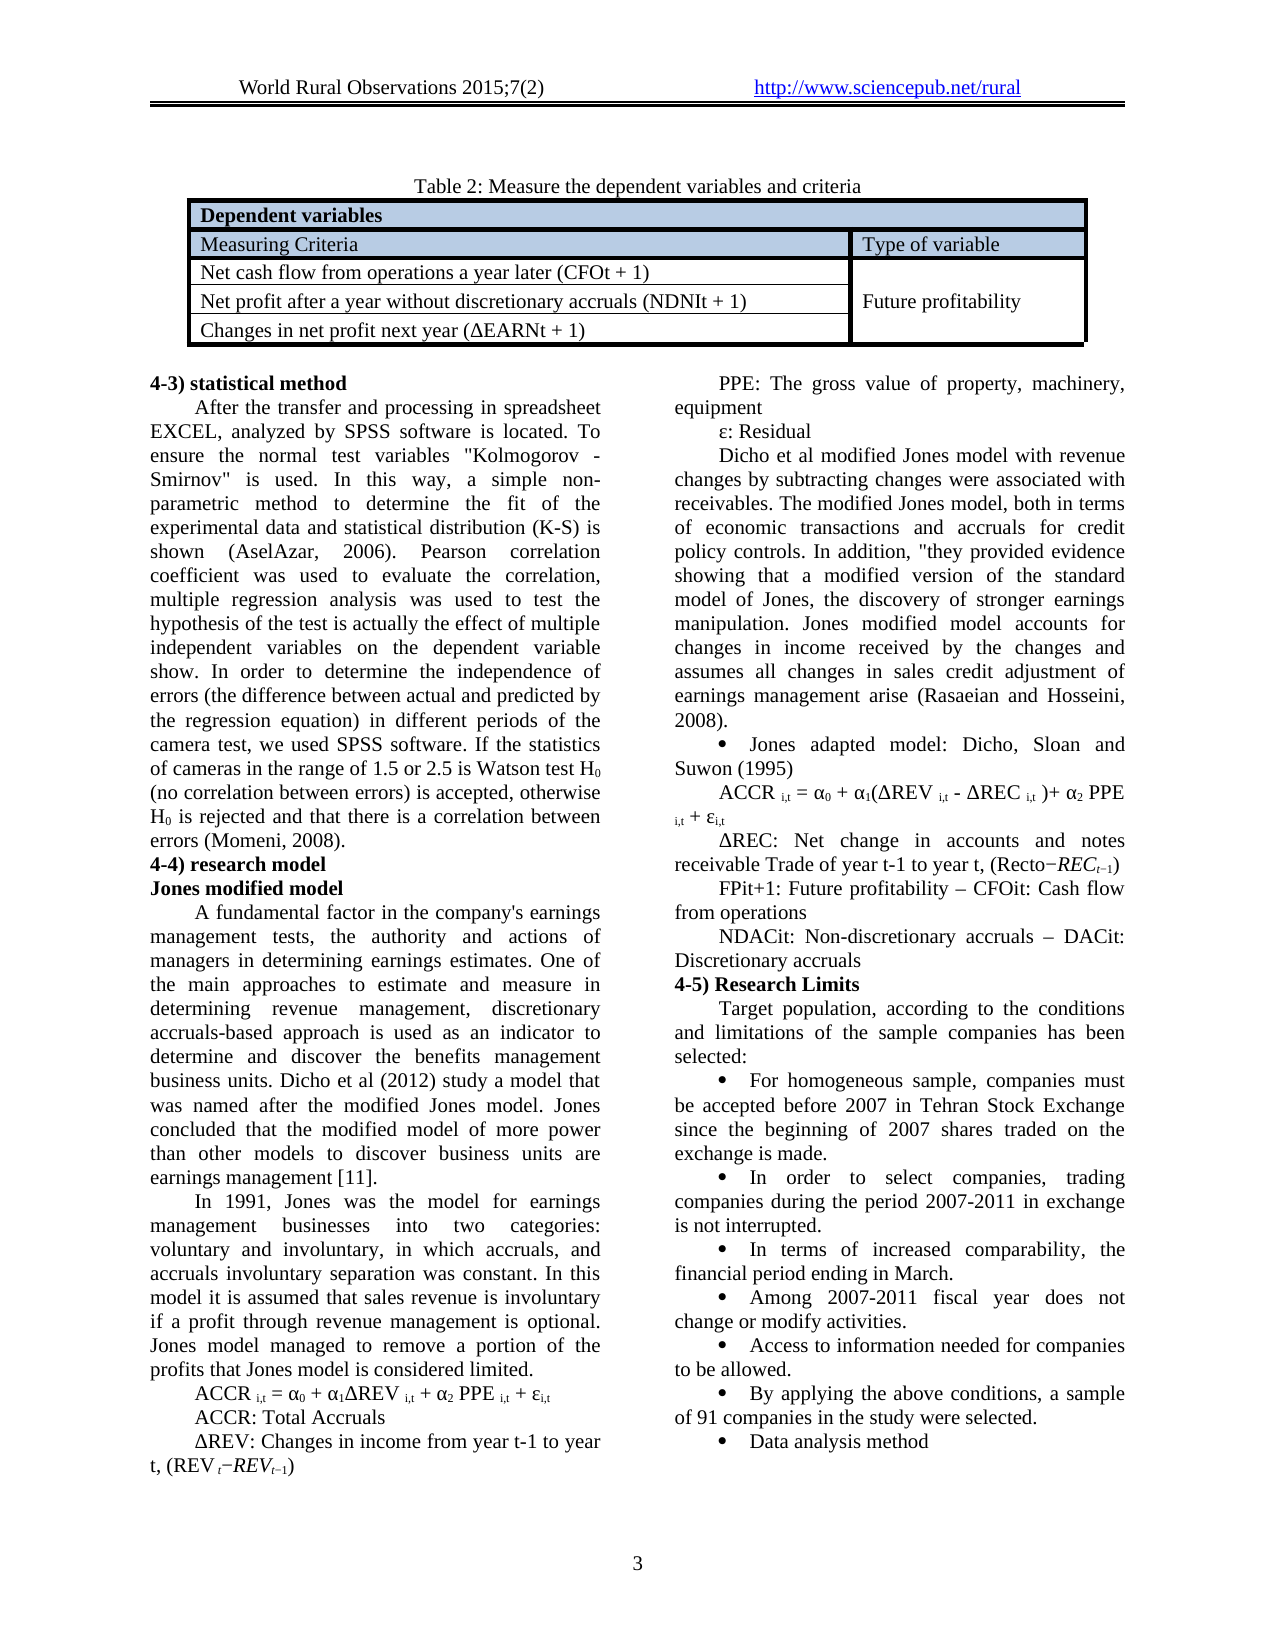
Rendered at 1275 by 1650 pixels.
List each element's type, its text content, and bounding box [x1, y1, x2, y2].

text ACCR: Total Accruals [150, 1405, 601, 1429]
table_header Dependent variables [191, 203, 1084, 227]
text 4-3) statistical method [150, 371, 601, 395]
table_cell Future profitability [853, 260, 1084, 342]
list Jones adapted model: Dicho, Sloan and Suwon (1995) [674, 732, 1125, 780]
table_cell Changes in net profit next year (ΔEARNt + 1) [191, 314, 848, 342]
table_cell Measuring Criteria [191, 232, 848, 256]
text PPE: The gross value of property, machinery, equipment [674, 371, 1125, 419]
list Among 2007-2011 fiscal year does not change or modify activities. [674, 1285, 1125, 1333]
text NDACit: Non-discretionary accruals – DACit: Discretionary accruals [674, 924, 1125, 972]
text Target population, according to the conditions and limitations of the sample companies has been selected: [674, 996, 1125, 1068]
text ΔREC: Net change in accounts and notes receivable Trade of year t-1 to year t, (Recto−RECt−1) [674, 828, 1125, 876]
text 4-5) Research Limits [674, 972, 1125, 996]
list Data analysis method [674, 1429, 1125, 1453]
text A fundamental factor in the company's earnings management tests, the authority and actions of managers in determining earnings estimates. One of the main approaches to estimate and measure in determining revenue management, discretionary accruals-based approach is used as an indicator to determine and discover the benefits management business units. Dicho et al (2012) study a model that was named after the modified Jones model. Jones concluded that the modified model of more power than other models to discover business units are earnings management [11]. [150, 900, 601, 1189]
list In order to select companies, trading companies during the period 2007-2011 in exchange is not interrupted. [674, 1165, 1125, 1237]
table_cell Type of variable [853, 232, 1084, 256]
list By applying the above conditions, a sample of 91 companies in the study were selected. [674, 1381, 1125, 1429]
text After the transfer and processing in spreadsheet EXCEL, analyzed by SPSS software is located. To ensure the normal test variables "Kolmogorov - Smirnov" is used. In this way, a simple non-parametric method to determine the fit of the experimental data and statistical distribution (K-S) is shown (AselAzar, 2006). Pearson correlation coefficient was used to evaluate the correlation, multiple regression analysis was used to test the hypothesis of the test is actually the effect of multiple independent variables on the dependent variable show. In order to determine the independence of errors (the difference between actual and predicted by the regression equation) in different periods of the camera test, we used SPSS software. If the statistics of cameras in the range of 1.5 or 2.5 is Watson test H0 (no correlation between errors) is accepted, otherwise H0 is rejected and that there is a correlation between errors (Momeni, 2008). [150, 395, 601, 852]
text ΔREV: Changes in income from year t-1 to year t, (REV t−REVt−1) [150, 1429, 601, 1477]
text Dicho et al modified Jones model with revenue changes by subtracting changes were associated with receivables. The modified Jones model, both in terms of economic transactions and accruals for credit policy controls. In addition, "they provided evidence showing that a modified version of the standard model of Jones, the discovery of stronger earnings manipulation. Jones modified model accounts for changes in income received by the changes and assumes all changes in sales credit adjustment of earnings management arise (Rasaeian and Hosseini, 2008). [674, 443, 1125, 732]
text ACCR i,t = α0 + α1ΔREV i,t + α2 PPE i,t + εi,t [150, 1381, 601, 1405]
text Jones modified model [150, 876, 601, 900]
text In 1991, Jones was the model for earnings management businesses into two categories: voluntary and involuntary, in which accruals, and accruals involuntary separation was constant. In this model it is assumed that sales revenue is involuntary if a profit through revenue management is optional. Jones model managed to remove a portion of the profits that Jones model is considered limited. [150, 1189, 601, 1381]
text FPit+1: Future profitability – CFOit: Cash flow from operations [674, 876, 1125, 924]
table_cell Net profit after a year without discretionary accruals (NDNIt + 1) [191, 285, 848, 313]
text ε: Residual [674, 419, 1125, 443]
text 4-4) research model [150, 852, 601, 876]
table_cell Net cash flow from operations a year later (CFOt + 1) [191, 260, 848, 284]
list For homogeneous sample, companies must be accepted before 2007 in Tehran Stock Exchange since the beginning of 2007 shares traded on the exchange is made. [674, 1068, 1125, 1165]
text Table 2: Measure the dependent variables and criteria [150, 174, 1125, 198]
list Access to information needed for companies to be allowed. [674, 1333, 1125, 1381]
text ACCR i,t = α0 + α1(ΔREV i,t - ΔREC i,t )+ α2 PPE i,t + εi,t [674, 780, 1125, 828]
list In terms of increased comparability, the financial period ending in March. [674, 1237, 1125, 1285]
